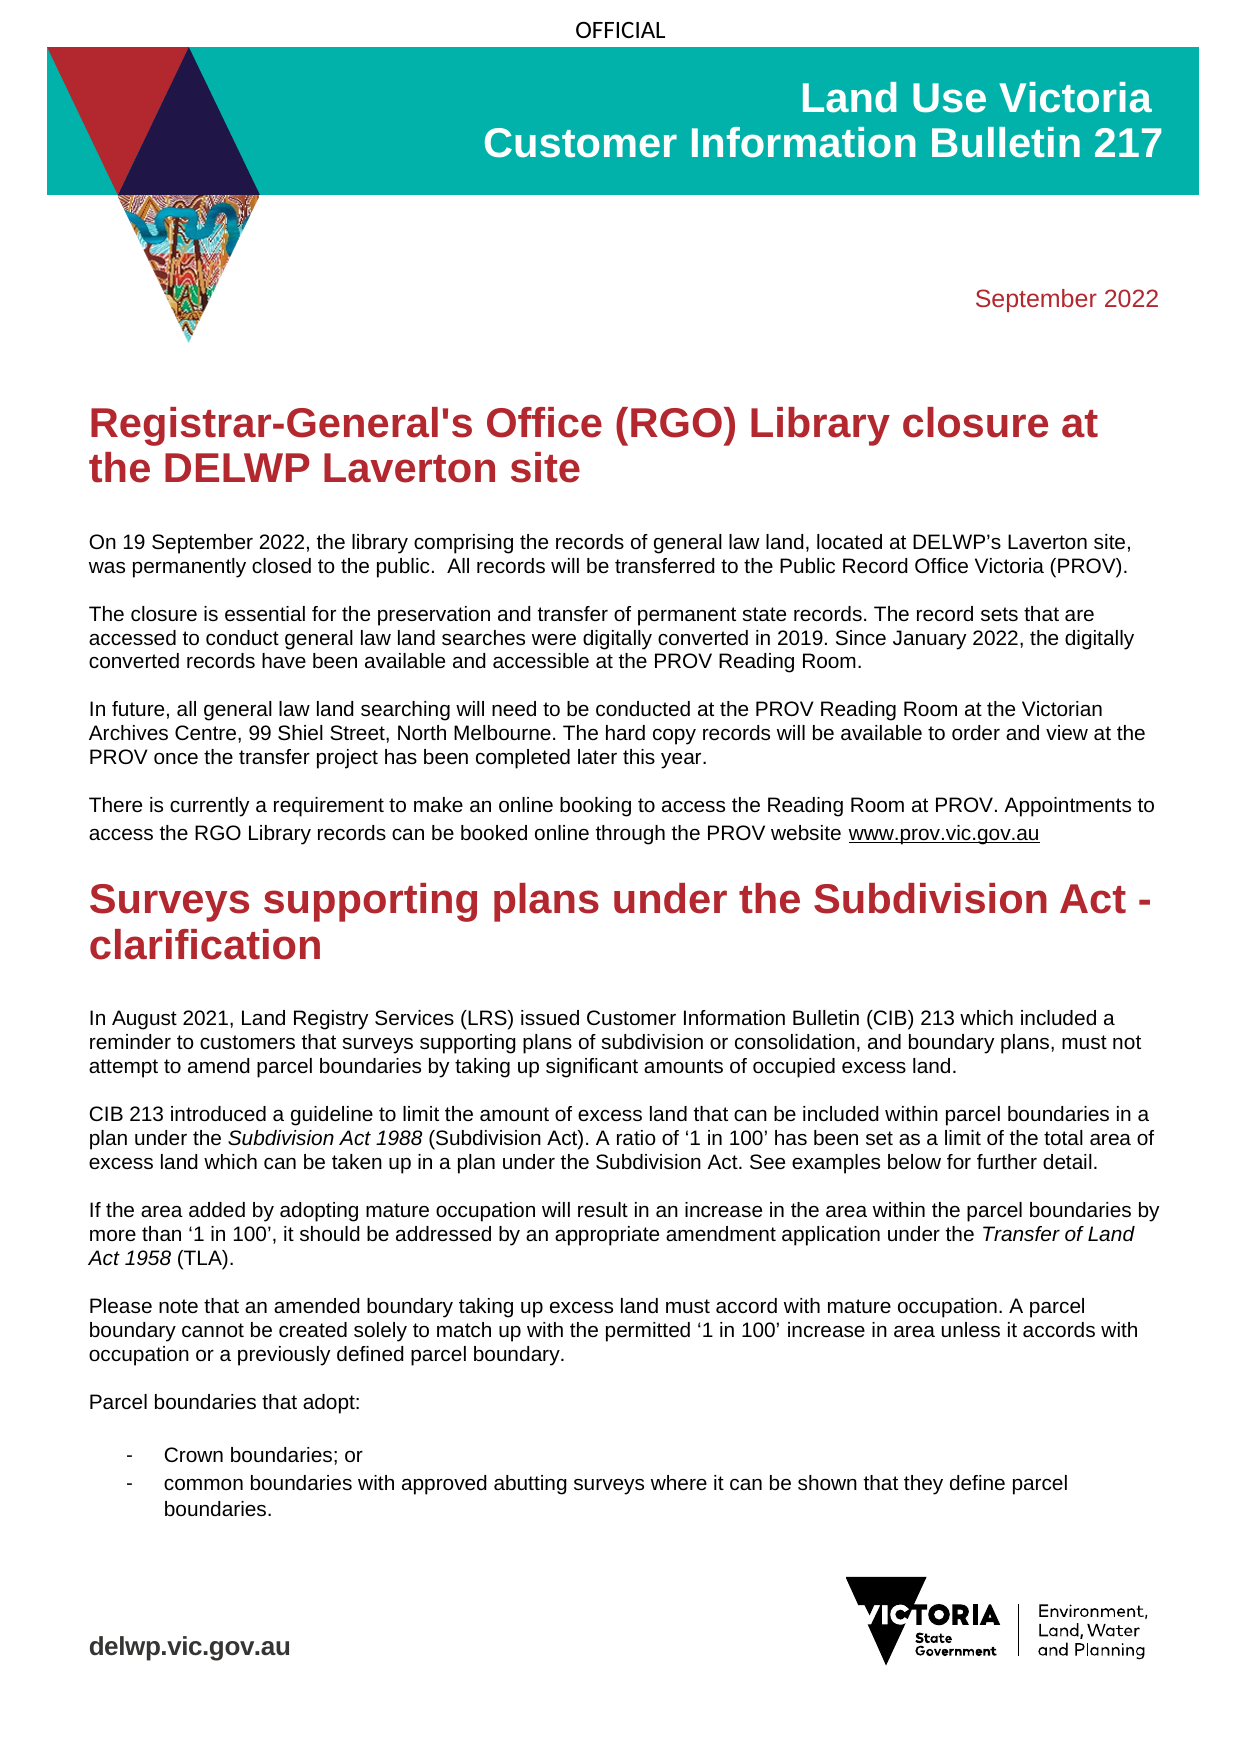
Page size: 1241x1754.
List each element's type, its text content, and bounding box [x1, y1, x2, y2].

text The closure is essential for the preservation and transfer of permanent state records. The record sets that are accessed to conduct general law land searches were digitally converted in 2019. Since January 2022, the digitally converted records have been available and accessible at the PROV Reading Room. [89, 601, 1163, 673]
table_header [89, 230, 850, 284]
text In August 2021, Land Registry Services (LRS) issued Customer Information Bulletin (CIB) 213 which included a reminder to customers that surveys supporting plans of subdivision or consolidation, and boundary plans, must not attempt to amend parcel boundaries by taking up significant amounts of occupied excess land. [89, 1006, 1163, 1078]
text CIB 213 introduced a guideline to limit the amount of excess land that can be included within parcel boundaries in a plan under the Subdivision Act 1988 (Subdivision Act). A ratio of ‘1 in 100’ has been set as a limit of the total area of excess land which can be taken up in a plan under the Subdivision Act. See examples below for further detail. [89, 1102, 1163, 1174]
text In future, all general law land searching will need to be conducted at the PROV Reading Room at the Victorian Archives Centre, 99 Shiel Street, North Melbourne. The hard copy records will be available to order and view at the PROV once the transfer project has been completed later this year. [89, 697, 1163, 769]
text If the area added by adopting mature occupation will result in an increase in the area within the parcel boundaries by more than ‘1 in 100’, it should be addressed by an appropriate amendment application under the Transfer of Land Act 1958 (TLA). [89, 1198, 1163, 1270]
list common boundaries with approved abutting surveys where it can be shown that they define parcel boundaries. [126, 1470, 1163, 1521]
text There is currently a requirement to make an online booking to access the Reading Room at PROV. Appointments to access the RGO Library records can be booked online through the PROV website www.prov.vic.gov.au [89, 793, 1163, 846]
subtitle Surveys supporting plans under the Subdivision Act - clarification [89, 877, 1163, 969]
text Parcel boundaries that adopt: [89, 1389, 1163, 1413]
text Please note that an amended boundary taking up excess land must accord with mature occupation. A parcel boundary cannot be created solely to match up with the permitted ‘1 in 100’ increase in area unless it accords with occupation or a previously defined parcel boundary. [89, 1294, 1163, 1366]
subtitle September 2022 [89, 284, 1163, 313]
picture [117, 195, 259, 230]
list Crown boundaries; or [126, 1442, 1163, 1468]
text On 19 September 2022, the library comprising the records of general law land, located at DELWP’s Laverton site, was permanently closed to the public. All records will be transferred to the Public Record Office Victoria (PROV). [89, 529, 1163, 577]
subtitle Registrar-General's Office (RGO) Library closure at the DELWP Laverton site [89, 400, 1163, 492]
picture [117, 313, 259, 343]
